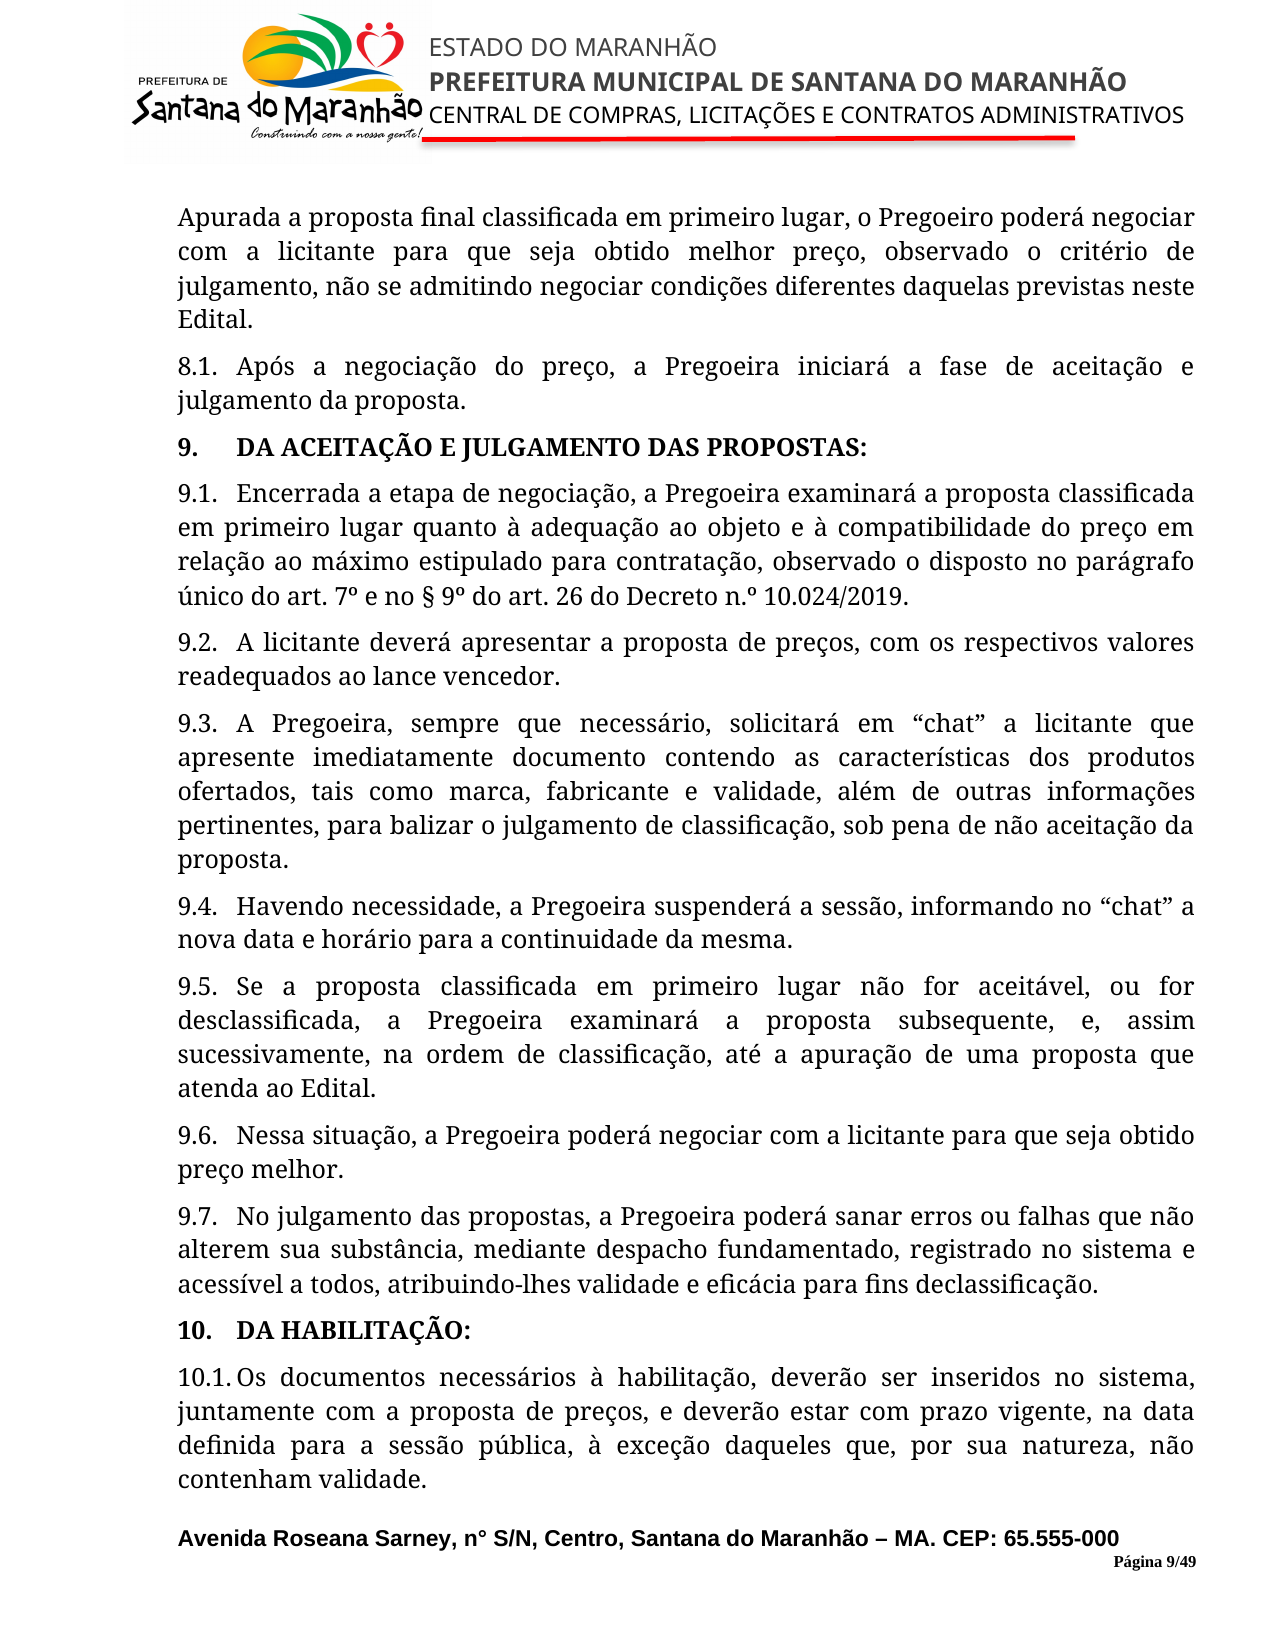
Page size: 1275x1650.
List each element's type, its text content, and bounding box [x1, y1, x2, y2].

list Nessa situação, a Pregoeira poderá negociar com a licitante para que seja obtido preço melhor. [177, 1117, 1196, 1186]
list DA HABILITAÇÃO: [177, 1313, 1196, 1347]
list Apurada a proposta final classificada em primeiro lugar, o Pregoeiro poderá negociar com a licitante para que seja obtido melhor preço, observado o critério de julgamento, não se admitindo negociar condições diferentes daquelas previstas neste Edital. [177, 200, 1196, 336]
list Após a negociação do preço, a Pregoeira iniciará a fase de aceitação e julgamento da proposta. [177, 349, 1196, 417]
list Havendo necessidade, a Pregoeira suspenderá a sessão, informando no “chat” a nova data e horário para a continuidade da mesma. [177, 888, 1196, 956]
list Encerrada a etapa de negociação, a Pregoeira examinará a proposta classificada em primeiro lugar quanto à adequação ao objeto e à compatibilidade do preço em relação ao máximo estipulado para contratação, observado o disposto no parágrafo único do art. 7º e no § 9º do art. 26 do Decreto n.º 10.024/2019. [177, 476, 1196, 612]
list A Pregoeira, sempre que necessário, solicitará em “chat” a licitante que apresente imediatamente documento contendo as características dos produtos ofertados, tais como marca, fabricante e validade, além de outras informações pertinentes, para balizar o julgamento de classificação, sob pena de não aceitação da proposta. [177, 705, 1196, 876]
list Os documentos necessários à habilitação, deverão ser inseridos no sistema, juntamente com a proposta de preços, e deverão estar com prazo vigente, na data definida para a sessão pública, à exceção daqueles que, por sua natureza, não contenham validade. [177, 1359, 1196, 1496]
list DA ACEITAÇÃO E JULGAMENTO DAS PROPOSTAS: [177, 429, 1196, 463]
picture [124, 0, 432, 164]
list A licitante deverá apresentar a proposta de preços, com os respectivos valores readequados ao lance vencedor. [177, 625, 1196, 693]
list No julgamento das propostas, a Pregoeira poderá sanar erros ou falhas que não alterem sua substância, mediante despacho fundamentado, registrado no sistema e acessível a todos, atribuindo-lhes validade e eficácia para fins declassificação. [177, 1198, 1196, 1300]
list Se a proposta classificada em primeiro lugar não for aceitável, ou for desclassificada, a Pregoeira examinará a proposta subsequente, e, assim sucessivamente, na ordem de classificação, até a apuração de uma proposta que atenda ao Edital. [177, 969, 1196, 1105]
